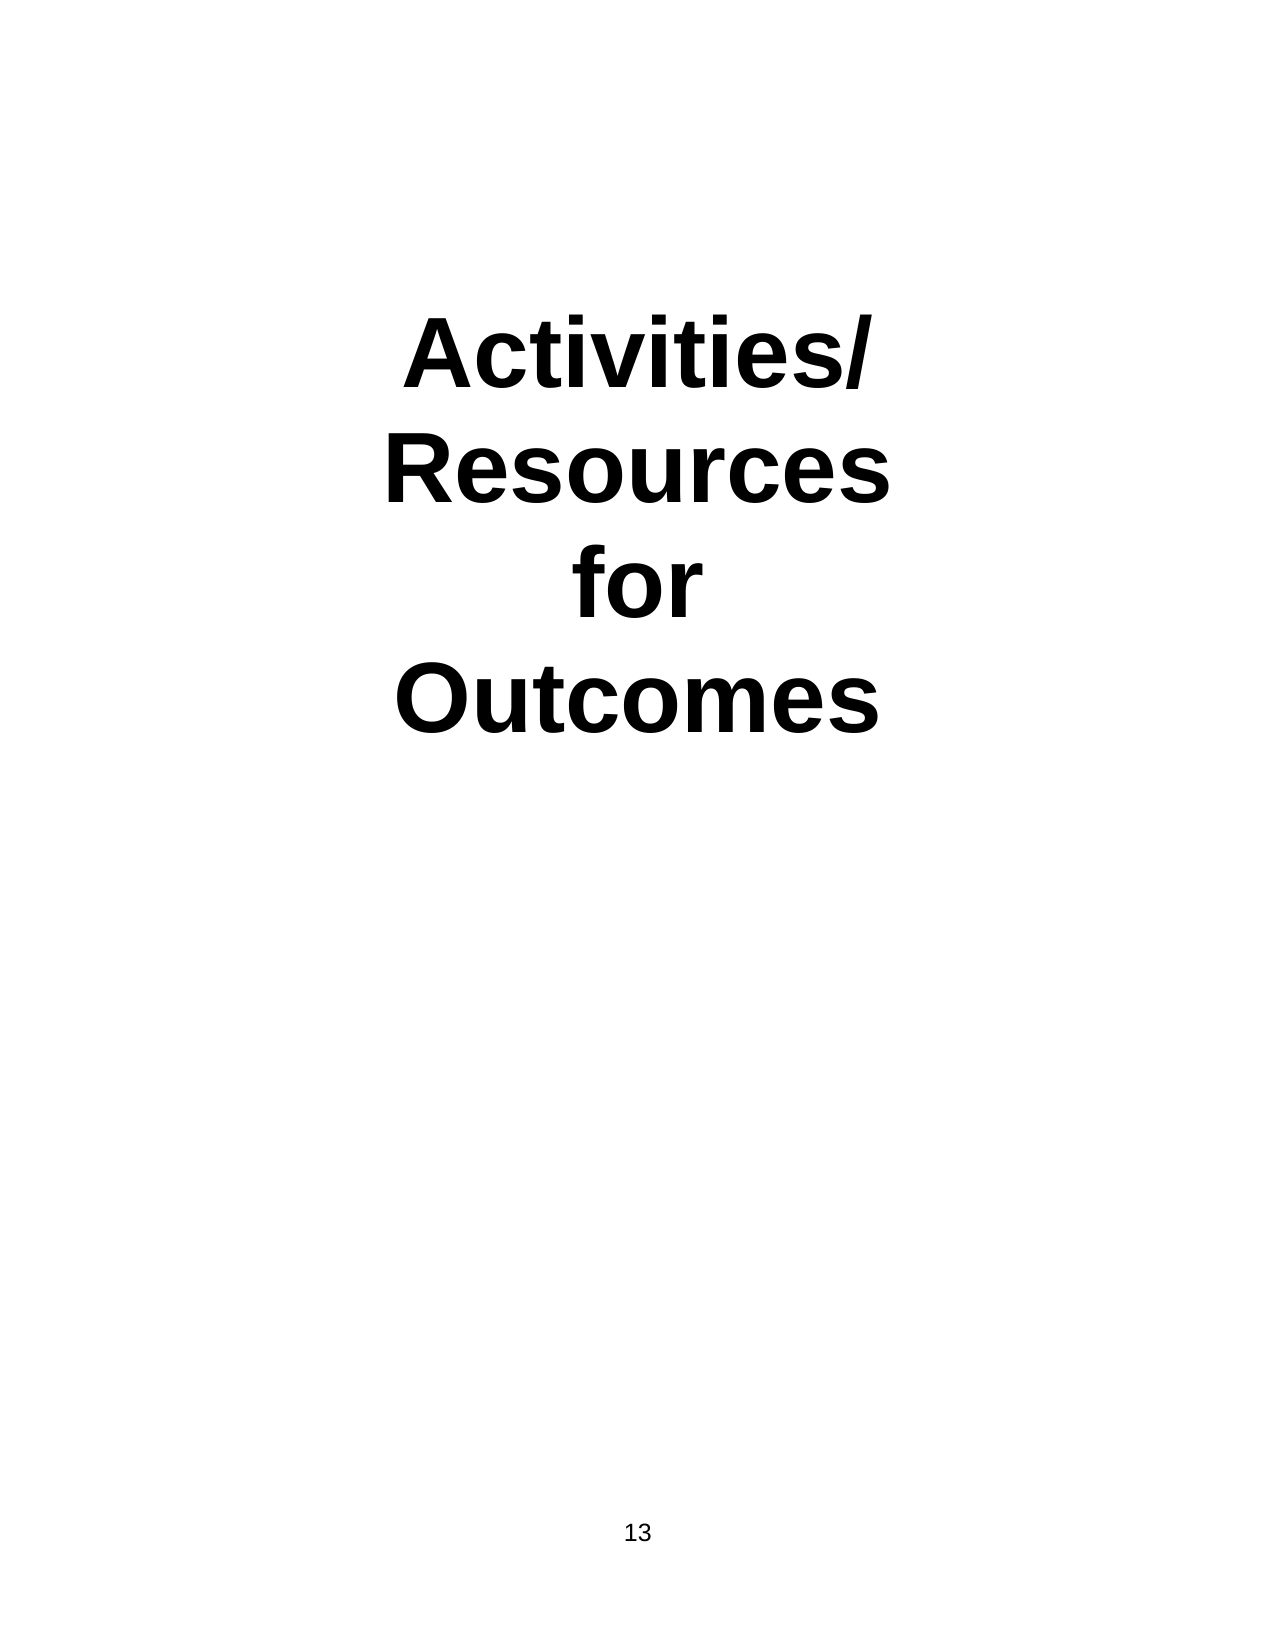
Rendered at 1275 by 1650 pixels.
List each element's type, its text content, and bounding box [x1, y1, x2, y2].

text Outcomes [150, 639, 1125, 754]
text Activities/ [150, 294, 1125, 409]
text for [150, 524, 1125, 639]
text Resources [150, 409, 1125, 524]
